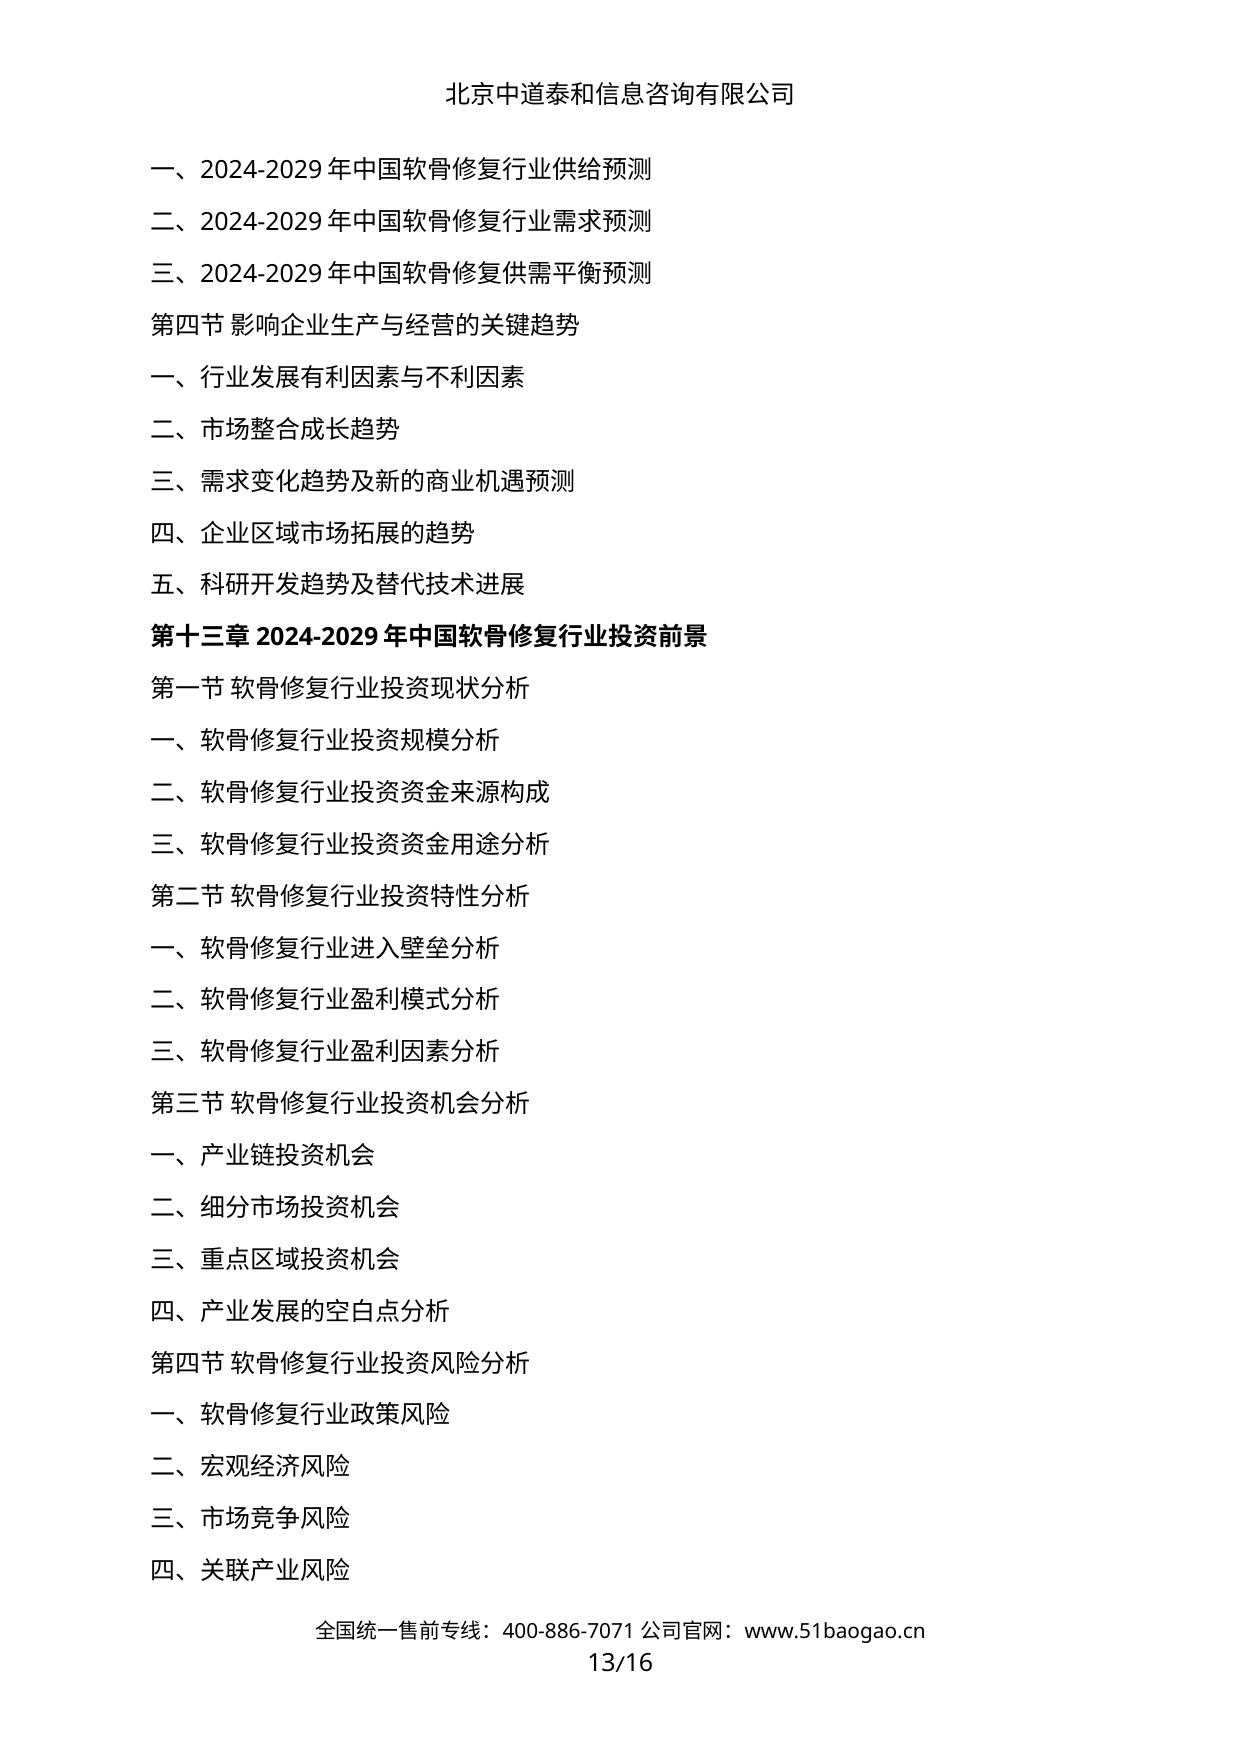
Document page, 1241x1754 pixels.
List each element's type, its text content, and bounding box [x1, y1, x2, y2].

text 三、需求变化趋势及新的商业机遇预测 [150, 461, 1090, 497]
text 三、市场竞争风险 [150, 1499, 1090, 1535]
text 二、软骨修复行业投资资金来源构成 [150, 772, 1090, 809]
text 一、行业发展有利因素与不利因素 [150, 357, 1090, 394]
text 第十三章 2024-2029年中国软骨修复行业投资前景 [150, 617, 1090, 653]
text 二、软骨修复行业盈利模式分析 [150, 980, 1090, 1016]
text 一、软骨修复行业政策风险 [150, 1395, 1090, 1431]
text 四、产业发展的空白点分析 [150, 1291, 1090, 1327]
text 二、细分市场投资机会 [150, 1187, 1090, 1224]
text 第四节 影响企业生产与经营的关键趋势 [150, 306, 1090, 342]
text 四、企业区域市场拓展的趋势 [150, 513, 1090, 549]
text 一、软骨修复行业进入壁垒分析 [150, 928, 1090, 964]
text 第三节 软骨修复行业投资机会分析 [150, 1084, 1090, 1120]
text 一、软骨修复行业投资规模分析 [150, 721, 1090, 757]
text 三、2024-2029年中国软骨修复供需平衡预测 [150, 254, 1090, 290]
text 第二节 软骨修复行业投资特性分析 [150, 876, 1090, 912]
text 一、2024-2029年中国软骨修复行业供给预测 [150, 150, 1090, 186]
text 五、科研开发趋势及替代技术进展 [150, 565, 1090, 601]
text 二、2024-2029年中国软骨修复行业需求预测 [150, 202, 1090, 238]
text 三、软骨修复行业投资资金用途分析 [150, 824, 1090, 861]
text 二、市场整合成长趋势 [150, 409, 1090, 446]
text 第一节 软骨修复行业投资现状分析 [150, 669, 1090, 705]
text 二、宏观经济风险 [150, 1447, 1090, 1483]
text 一、产业链投资机会 [150, 1136, 1090, 1172]
text 第四节 软骨修复行业投资风险分析 [150, 1343, 1090, 1379]
text 四、关联产业风险 [150, 1551, 1090, 1587]
text 三、软骨修复行业盈利因素分析 [150, 1032, 1090, 1068]
text 三、重点区域投资机会 [150, 1239, 1090, 1276]
